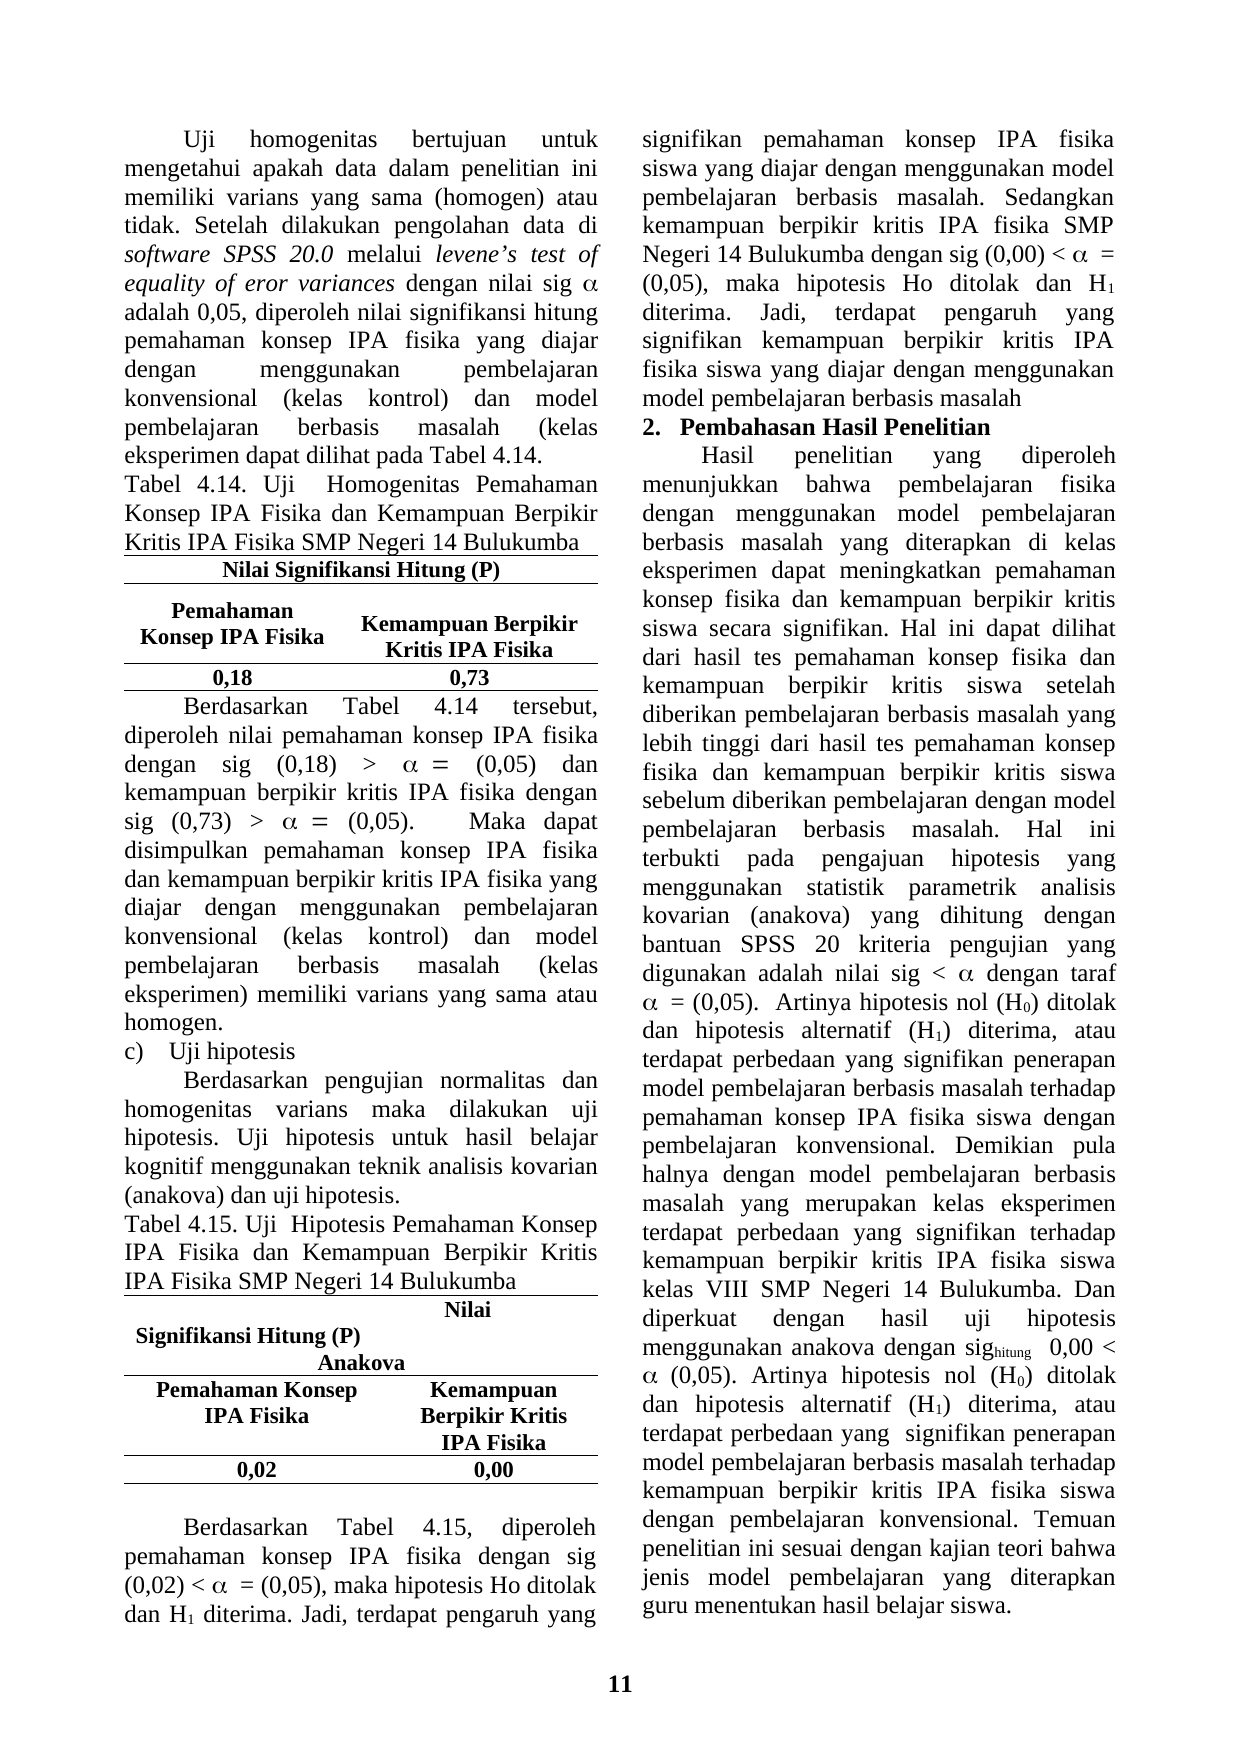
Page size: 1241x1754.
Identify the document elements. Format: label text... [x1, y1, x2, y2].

text Tabel 4.14. Uji Homogenitas Pemahaman Konsep IPA Fisika dan Kemampuan Berpikir Kritis IPA Fisika SMP Negeri 14 Bulukumba [124, 469, 598, 555]
text Berdasarkan Tabel 4.15, diperoleh pemahaman konsep IPA fisika dengan sig (0,02) < = (0,05), maka hipotesis Ho ditolak dan H1 diterima. Jadi, terdapat pengaruh yang signifikan pemahaman konsep IPA fisika siswa yang diajar dengan menggunakan model pembelajaran berbasis masalah. Sedangkan kemampuan berpikir kritis IPA fisika SMP Negeri 14 Bulukumba dengan sig (0,00) < = (0,05), maka hipotesis Ho ditolak dan H1 diterima. Jadi, terdapat pengaruh yang signifikan kemampuan berpikir kritis IPA fisika siswa yang diajar dengan menggunakan model pembelajaran berbasis masalah [124, 1512, 596, 1627]
text Hasil penelitian yang diperoleh menunjukkan bahwa pembelajaran fisika dengan menggunakan model pembelajaran berbasis masalah yang diterapkan di kelas eksperimen dapat meningkatkan pemahaman konsep fisika dan kemampuan berpikir kritis siswa secara signifikan. Hal ini dapat dilihat dari hasil tes pemahaman konsep fisika dan kemampuan berpikir kritis siswa setelah diberikan pembelajaran berbasis masalah yang lebih tinggi dari hasil tes pemahaman konsep fisika dan kemampuan berpikir kritis siswa sebelum diberikan pembelajaran dengan model pembelajaran berbasis masalah. Hal ini terbukti pada pengajuan hipotesis yang menggunakan statistik parametrik analisis kovarian (anakova) yang dihitung dengan bantuan SPSS 20 kriteria pengujian yang digunakan adalah nilai sig < dengan taraf = (0,05). Artinya hipotesis nol (H0) ditolak dan hipotesis alternatif (H1) diterima, atau terdapat perbedaan yang signifikan penerapan model pembelajaran berbasis masalah terhadap pemahaman konsep IPA fisika siswa dengan pembelajaran konvensional. Demikian pula halnya dengan model pembelajaran berbasis masalah yang merupakan kelas eksperimen terdapat perbedaan yang signifikan terhadap kemampuan berpikir kritis IPA fisika siswa kelas VIII SMP Negeri 14 Bulukumba. Dan diperkuat dengan hasil uji hipotesis menggunakan anakova dengan sighitung 0,00 < (0,05). Artinya hipotesis nol (H0) ditolak dan hipotesis alternatif (H1) diterima, atau terdapat perbedaan yang signifikan penerapan model pembelajaran berbasis masalah terhadap kemampuan berpikir kritis IPA fisika siswa dengan pembelajaran konvensional. Temuan penelitian ini sesuai dengan kajian teori bahwa jenis model pembelajaran yang diterapkan guru menentukan hasil belajar siswa. [642, 440, 1116, 1619]
table_header Nilai Signifikansi Hitung (P) Anakova [124, 1296, 598, 1375]
table_header Nilai Signifikansi Hitung (P) [124, 556, 598, 583]
text Uji homogenitas bertujuan untuk mengetahui apakah data dalam penelitian ini memiliki varians yang sama (homogen) atau tidak. Setelah dilakukan pengolahan data di software SPSS 20.0 melalui levene’s test of equality of eror variances dengan nilai sig  adalah 0,05, diperoleh nilai signifikansi hitung pemahaman konsep IPA fisika yang diajar dengan menggunakan pembelajaran konvensional (kelas kontrol) dan model pembelajaran berbasis masalah (kelas eksperimen dapat dilihat pada Tabel 4.14. [124, 124, 598, 469]
text Tabel 4.15. Uji Hipotesis Pemahaman Konsep IPA Fisika dan Kemampuan Berpikir Kritis IPA Fisika SMP Negeri 14 Bulukumba [124, 1209, 598, 1295]
table_cell Pemahaman Konsep IPA Fisika [124, 584, 340, 663]
table_cell Kemampuan Berpikir Kritis IPA Fisika [389, 1376, 598, 1455]
table_cell 0,73 [340, 664, 598, 690]
list Uji hipotesis [124, 1036, 598, 1065]
table_cell Pemahaman Konsep IPA Fisika [124, 1376, 389, 1455]
table_cell 0,18 [124, 664, 340, 690]
text Berdasarkan Tabel 4.14 tersebut, diperoleh nilai pemahaman konsep IPA fisika dengan sig (0,18) >  (0,05) dan kemampuan berpikir kritis IPA fisika dengan sig (0,73) >  (0,05). Maka dapat disimpulkan pemahaman konsep IPA fisika dan kemampuan berpikir kritis IPA fisika yang diajar dengan menggunakan pembelajaran konvensional (kelas kontrol) dan model pembelajaran berbasis masalah (kelas eksperimen) memiliki varians yang sama atau homogen. [124, 691, 598, 1036]
table_cell Kemampuan Berpikir Kritis IPA Fisika [340, 584, 598, 663]
table_cell 0,02 [124, 1456, 389, 1483]
table_cell 0,00 [389, 1456, 598, 1483]
list 2. Pembahasan Hasil Penelitian [642, 412, 1116, 440]
text Berdasarkan Tabel 4.15, diperoleh pemahaman konsep IPA fisika dengan sig (0,02) < = (0,05), maka hipotesis Ho ditolak dan H1 diterima. Jadi, terdapat pengaruh yang signifikan pemahaman konsep IPA fisika siswa yang diajar dengan menggunakan model pembelajaran berbasis masalah. Sedangkan kemampuan berpikir kritis IPA fisika SMP Negeri 14 Bulukumba dengan sig (0,00) < = (0,05), maka hipotesis Ho ditolak dan H1 diterima. Jadi, terdapat pengaruh yang signifikan kemampuan berpikir kritis IPA fisika siswa yang diajar dengan menggunakan model pembelajaran berbasis masalah [642, 124, 1114, 412]
text Berdasarkan pengujian normalitas dan homogenitas varians maka dilakukan uji hipotesis. Uji hipotesis untuk hasil belajar kognitif menggunakan teknik analisis kovarian (anakova) dan uji hipotesis. [124, 1065, 598, 1209]
